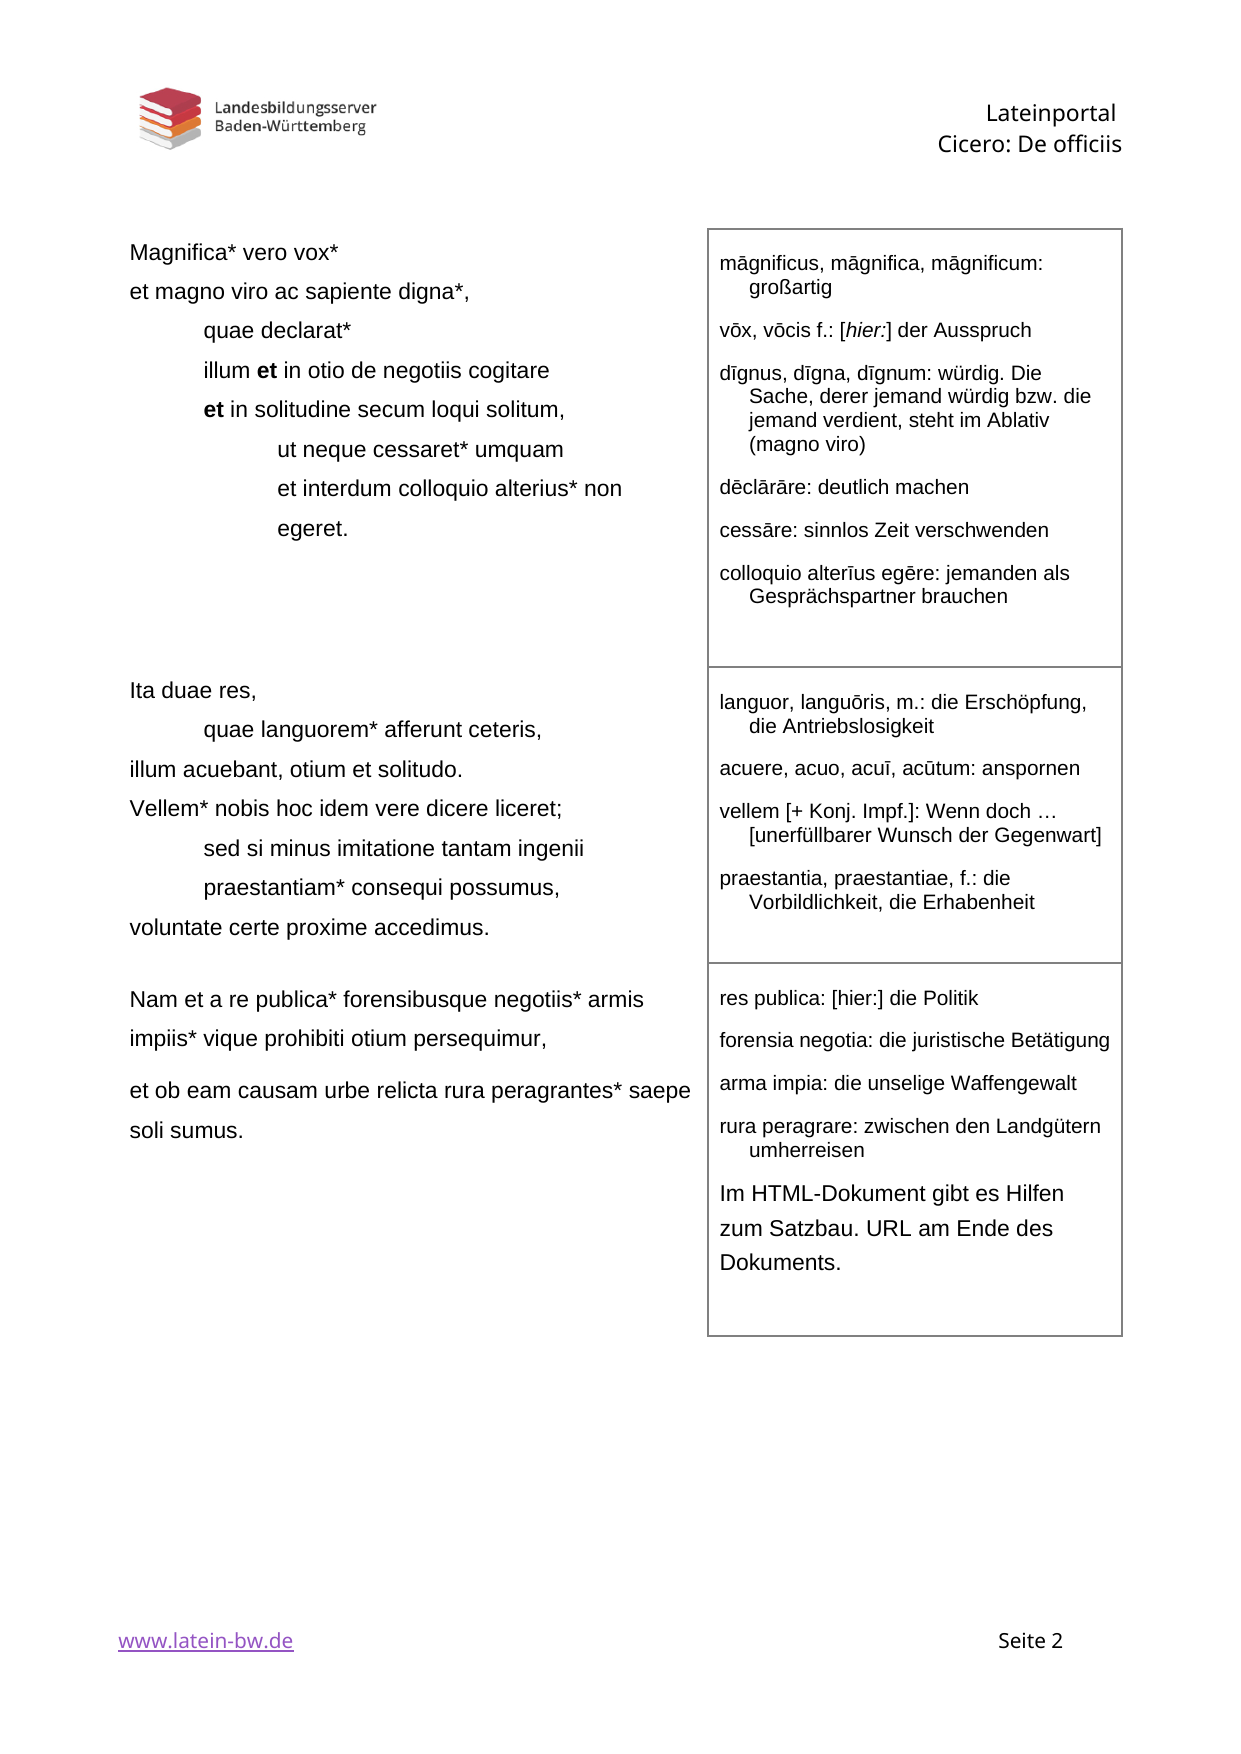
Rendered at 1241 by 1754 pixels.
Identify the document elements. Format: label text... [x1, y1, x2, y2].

table_cell res publica: [hier:] die Politik forensia negotia: die juristische Betätigung arma impia: die unselige Waffengewalt rura peragrare: zwischen den Landgütern umherreisen Im HTML-Dokument gibt es Hilfen zum Satzbau. URL am Ende des Dokuments. [709, 964, 1121, 1334]
table_cell māgnificus, māgnifica, māgnificum: großartig vōx, vōcis f.: [hier:] der Ausspruch dīgnus, dīgna, dīgnum: würdig. Die Sache, derer jemand würdig bzw. die jemand verdient, steht im Ablativ (magno viro) dēclārāre: deutlich machen cessāre: sinnlos Zeit verschwenden colloquio alterīus egēre: jemanden als Gesprächspartner brauchen [709, 230, 1121, 666]
picture [129, 76, 380, 157]
table_cell Magnifica* vero vox* et magno viro ac sapiente digna*, quae declarat* illum et in otio de negotiis cogitare et in solitudine secum loqui solitum, ut neque cessaret* umquam et interdum colloquio alterius* non egeret. [118, 228, 707, 666]
table_cell languor, languōris, m.: die Erschöpfung, die Antriebslosigkeit acuere, acuo, acuī, acūtum: anspornen vellem [+ Konj. Impf.]: Wenn doch … [unerfüllbarer Wunsch der Gegenwart] praestantia, praestantiae, f.: die Vorbildlichkeit, die Erhabenheit [709, 668, 1121, 962]
table_cell Ita duae res, quae languorem* afferunt ceteris, illum acuebant, otium et solitudo. Vellem* nobis hoc idem vere dicere liceret; sed si minus imitatione tantam ingenii praestantiam* consequi possumus, voluntate certe proxime accedimus. [118, 666, 707, 962]
table_cell Nam et a re publica* forensibusque negotiis* armis impiis* vique prohibiti otium persequimur, et ob eam causam urbe relicta rura peragrantes* saepe soli sumus. [118, 962, 707, 1334]
